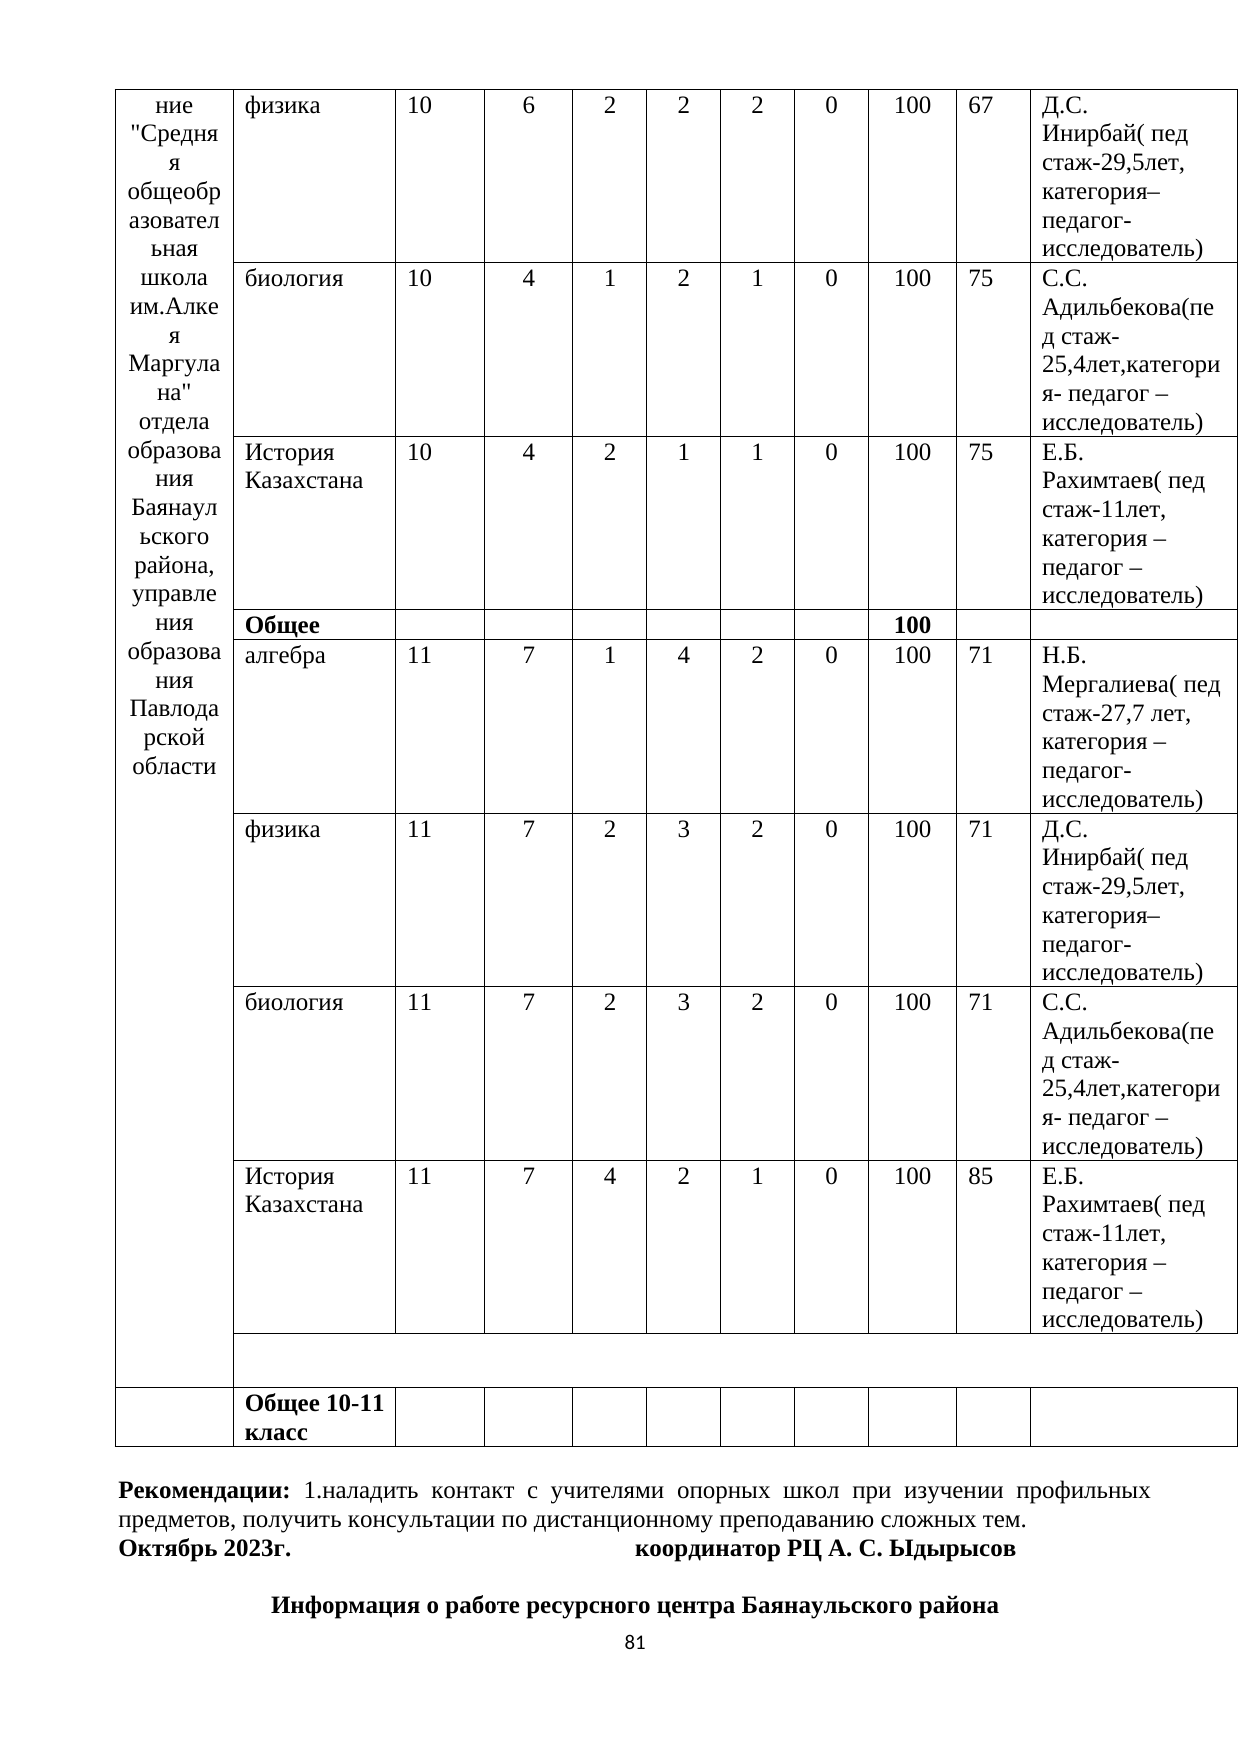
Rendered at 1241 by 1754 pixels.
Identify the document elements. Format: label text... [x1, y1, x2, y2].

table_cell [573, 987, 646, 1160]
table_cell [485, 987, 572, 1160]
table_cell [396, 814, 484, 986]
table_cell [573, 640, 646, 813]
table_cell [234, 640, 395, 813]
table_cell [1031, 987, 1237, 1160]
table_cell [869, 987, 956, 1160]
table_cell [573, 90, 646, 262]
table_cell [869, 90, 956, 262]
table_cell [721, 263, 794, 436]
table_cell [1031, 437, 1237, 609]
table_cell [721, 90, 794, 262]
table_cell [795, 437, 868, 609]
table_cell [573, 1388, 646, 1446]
text Рекомендации: 1.наладить контакт с учителями опорных школ при изучении профильных предметов, получить консультации по дистанционному преподаванию сложных тем. [118, 1475, 1152, 1533]
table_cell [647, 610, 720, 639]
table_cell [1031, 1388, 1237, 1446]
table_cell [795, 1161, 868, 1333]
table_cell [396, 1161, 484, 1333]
text Октябрь 2023г. координатор РЦ А. С. Ыдырысов [118, 1533, 1152, 1562]
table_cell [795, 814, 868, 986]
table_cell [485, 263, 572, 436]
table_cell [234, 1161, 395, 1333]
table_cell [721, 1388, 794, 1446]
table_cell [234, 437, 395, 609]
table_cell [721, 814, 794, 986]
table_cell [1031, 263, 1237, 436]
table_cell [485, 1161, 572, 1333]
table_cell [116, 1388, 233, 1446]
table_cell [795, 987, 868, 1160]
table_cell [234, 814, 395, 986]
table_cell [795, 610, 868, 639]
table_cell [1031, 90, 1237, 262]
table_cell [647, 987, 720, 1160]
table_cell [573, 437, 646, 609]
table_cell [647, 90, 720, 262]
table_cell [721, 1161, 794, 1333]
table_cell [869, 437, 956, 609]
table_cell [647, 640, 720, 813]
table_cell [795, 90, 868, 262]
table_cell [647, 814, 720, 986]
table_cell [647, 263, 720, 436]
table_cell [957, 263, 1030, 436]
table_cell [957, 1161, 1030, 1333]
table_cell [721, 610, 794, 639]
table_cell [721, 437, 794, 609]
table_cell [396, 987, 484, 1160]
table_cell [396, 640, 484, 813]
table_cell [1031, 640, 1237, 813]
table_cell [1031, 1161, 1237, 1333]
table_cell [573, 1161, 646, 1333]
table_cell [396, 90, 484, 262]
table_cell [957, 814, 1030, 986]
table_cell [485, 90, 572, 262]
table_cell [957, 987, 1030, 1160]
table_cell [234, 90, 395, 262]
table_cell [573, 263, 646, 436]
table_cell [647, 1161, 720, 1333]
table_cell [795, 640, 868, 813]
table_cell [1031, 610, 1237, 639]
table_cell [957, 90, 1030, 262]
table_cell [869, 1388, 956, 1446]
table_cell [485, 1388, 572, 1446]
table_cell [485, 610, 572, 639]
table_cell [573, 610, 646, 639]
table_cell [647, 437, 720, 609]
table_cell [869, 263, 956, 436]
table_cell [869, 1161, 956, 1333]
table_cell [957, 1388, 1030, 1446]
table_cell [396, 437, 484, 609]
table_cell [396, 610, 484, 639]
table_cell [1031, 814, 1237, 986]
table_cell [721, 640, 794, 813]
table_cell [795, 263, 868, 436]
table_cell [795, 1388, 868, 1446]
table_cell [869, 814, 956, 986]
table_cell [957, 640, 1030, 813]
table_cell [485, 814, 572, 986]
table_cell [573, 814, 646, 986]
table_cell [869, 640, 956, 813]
text Информация о работе ресурсного центра Баянаульского района [118, 1590, 1152, 1619]
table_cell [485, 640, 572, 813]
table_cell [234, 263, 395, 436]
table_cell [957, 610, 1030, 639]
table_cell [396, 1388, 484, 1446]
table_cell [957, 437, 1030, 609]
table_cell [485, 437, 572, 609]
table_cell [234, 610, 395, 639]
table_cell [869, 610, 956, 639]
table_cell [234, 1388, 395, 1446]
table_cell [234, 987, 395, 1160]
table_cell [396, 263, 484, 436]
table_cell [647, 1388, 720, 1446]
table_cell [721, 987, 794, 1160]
